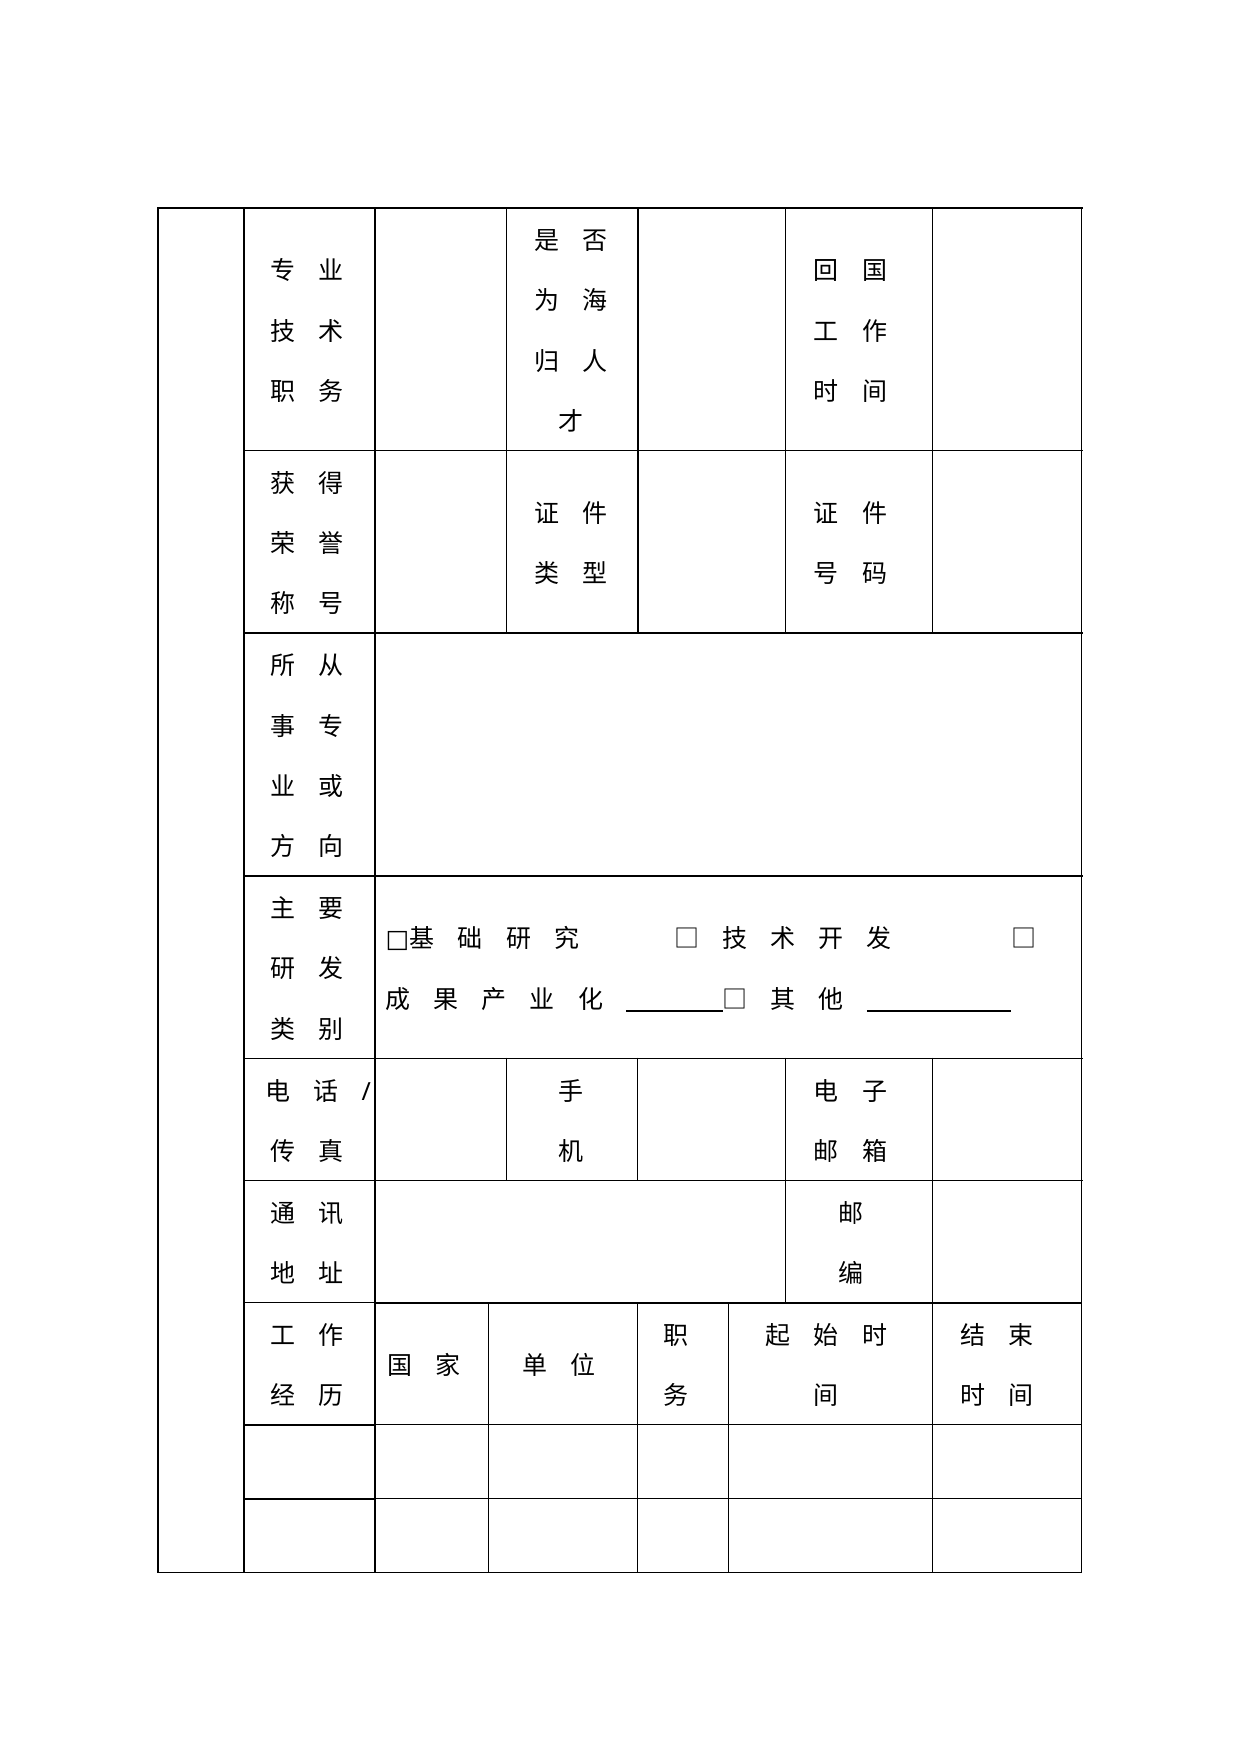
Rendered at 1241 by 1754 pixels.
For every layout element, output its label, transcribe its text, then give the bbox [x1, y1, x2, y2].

table_cell [376, 1499, 488, 1572]
table_cell 回国工作 时间 [786, 209, 932, 450]
table_cell [489, 1499, 637, 1572]
table_cell 职务 [638, 1304, 728, 1424]
table_cell 证件号码 [786, 451, 932, 632]
table_cell 单位 [489, 1304, 637, 1424]
table_cell 国家 [376, 1304, 488, 1424]
table_cell [729, 1499, 932, 1572]
table_cell [638, 1059, 785, 1180]
table_cell [376, 209, 506, 450]
table_cell 起始时间 [729, 1304, 932, 1424]
table_cell [933, 209, 1081, 450]
table_cell 手 机 [507, 1059, 637, 1180]
table_cell [933, 1059, 1081, 1180]
table_cell 专业技术 职务 [245, 209, 374, 450]
table_cell [376, 1425, 488, 1498]
table_cell 所从事专业或方向 [245, 634, 374, 875]
table_cell [638, 1425, 728, 1498]
table_cell 结束时间 [933, 1304, 1081, 1424]
table_cell [729, 1425, 932, 1498]
table_cell [245, 1500, 374, 1572]
table_cell 通讯地址 [245, 1181, 374, 1302]
table_cell [933, 1181, 1081, 1302]
table_cell [376, 1059, 506, 1180]
table_cell [376, 1181, 785, 1302]
table_cell 电话/传真 [245, 1059, 374, 1180]
table_cell □基础研究 □技术开发 □成果产业化 □其他 [376, 877, 1081, 1058]
table_cell [245, 1426, 374, 1498]
table_cell 是否为海归人才 [507, 209, 637, 450]
table_cell [639, 451, 785, 632]
table_cell 电子邮箱 [786, 1059, 932, 1180]
table_cell 证件类型 [507, 451, 637, 632]
table_cell 主要研发 类别 [245, 877, 374, 1058]
table_cell [489, 1425, 637, 1498]
table_cell 邮 编 [786, 1181, 932, 1302]
table_cell [933, 451, 1081, 632]
table_cell [933, 1425, 1081, 1498]
table_cell [638, 1499, 728, 1572]
table_cell [376, 634, 1081, 875]
table_cell 工作经历 [245, 1303, 374, 1424]
table_cell [933, 1499, 1081, 1572]
table_cell [639, 209, 785, 450]
table_cell 获得荣誉 称号 [245, 451, 374, 632]
table_cell [376, 451, 506, 632]
